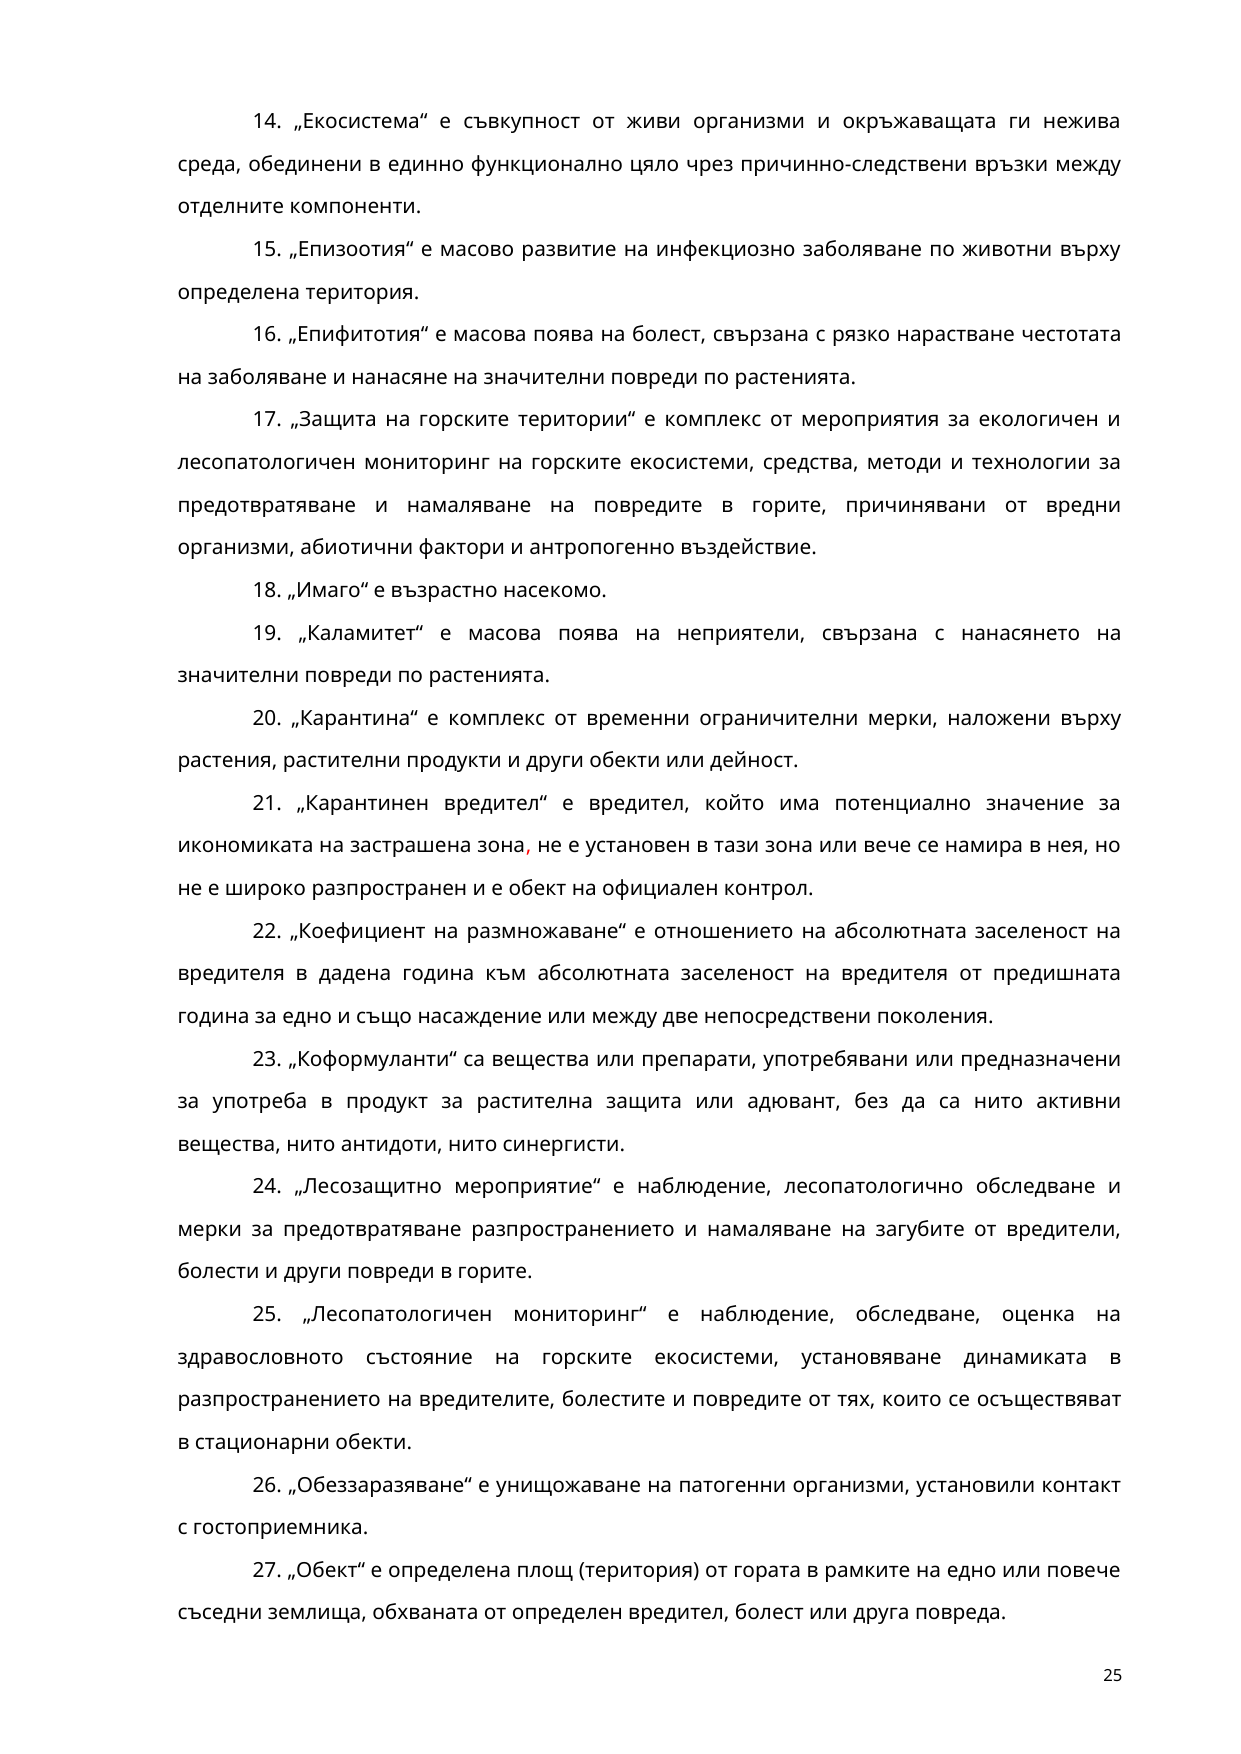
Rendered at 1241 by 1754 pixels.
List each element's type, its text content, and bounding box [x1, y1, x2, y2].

text 23. „Коформуланти“ са вещества или препарати, употребявани или предназначени за употреба в продукт за растителна защита или адювант, без да са нито активни вещества, нито антидоти, нито синергисти. [177, 1044, 1122, 1157]
text 24. „Лесозащитно мероприятие“ е наблюдение, лесопатологично обследване и мерки за предотвратяване разпространението и намаляване на загубите от вредители, болести и други повреди в горите. [177, 1171, 1122, 1285]
text 17. „Защита на горските територии“ е комплекс от мероприятия за екологичен и лесопатологичен мониторинг на горските екосистеми, средства, методи и технологии за предотвратяване и намаляване на повредите в горите, причинявани от вредни организми, абиотични фактори и антропогенно въздействие. [177, 404, 1122, 561]
text 18. „Имаго“ е възрастно насекомо. [177, 575, 1122, 603]
text 16. „Епифитотия“ е масова поява на болест, свързана с рязко нарастване честотата на заболяване и нанасяне на значителни повреди по растенията. [177, 319, 1122, 390]
text 25. „Лесопатологичен мониторинг“ е наблюдение, обследване, оценка на здравословното състояние на горските екосистеми, установяване динамиката в разпространението на вредителите, болестите и повредите от тях, които се осъществяват в стационарни обекти. [177, 1299, 1122, 1456]
text 14. „Екосистема“ е съвкупност от живи организми и окръжаващата ги нежива среда, обединени в единно функционално цяло чрез причинно-следствени връзки между отделните компоненти. [177, 106, 1122, 220]
text 21. „Карантинен вредител“ е вредител, който има потенциално значение за икономиката на застрашена зона, не е установен в тази зона или вече се намира в нея, но не е широко разпространен и е обект на официален контрол. [177, 788, 1122, 902]
text 27. „Обект“ е определена площ (територия) от гората в рамките на едно или повече съседни землища, обхваната от определен вредител, болест или друга повреда. [177, 1555, 1122, 1626]
text 15. „Епизоотия“ е масово развитие на инфекциозно заболяване по животни върху определена територия. [177, 234, 1122, 305]
text 20. „Карантина“ е комплекс от временни ограничителни мерки, наложени върху растения, растителни продукти и други обекти или дейност. [177, 703, 1122, 774]
text 26. „Обеззаразяване“ е унищожаване на патогенни организми, установили контакт с гостоприемника. [177, 1470, 1122, 1541]
text 19. „Каламитет“ е масова поява на неприятели, свързана с нанасянето на значителни повреди по растенията. [177, 618, 1122, 689]
text 22. „Коефициент на размножаване“ е отношението на абсолютната заселеност на вредителя в дадена година към абсолютната заселеност на вредителя от предишната година за едно и също насаждение или между две непосредствени поколения. [177, 916, 1122, 1029]
